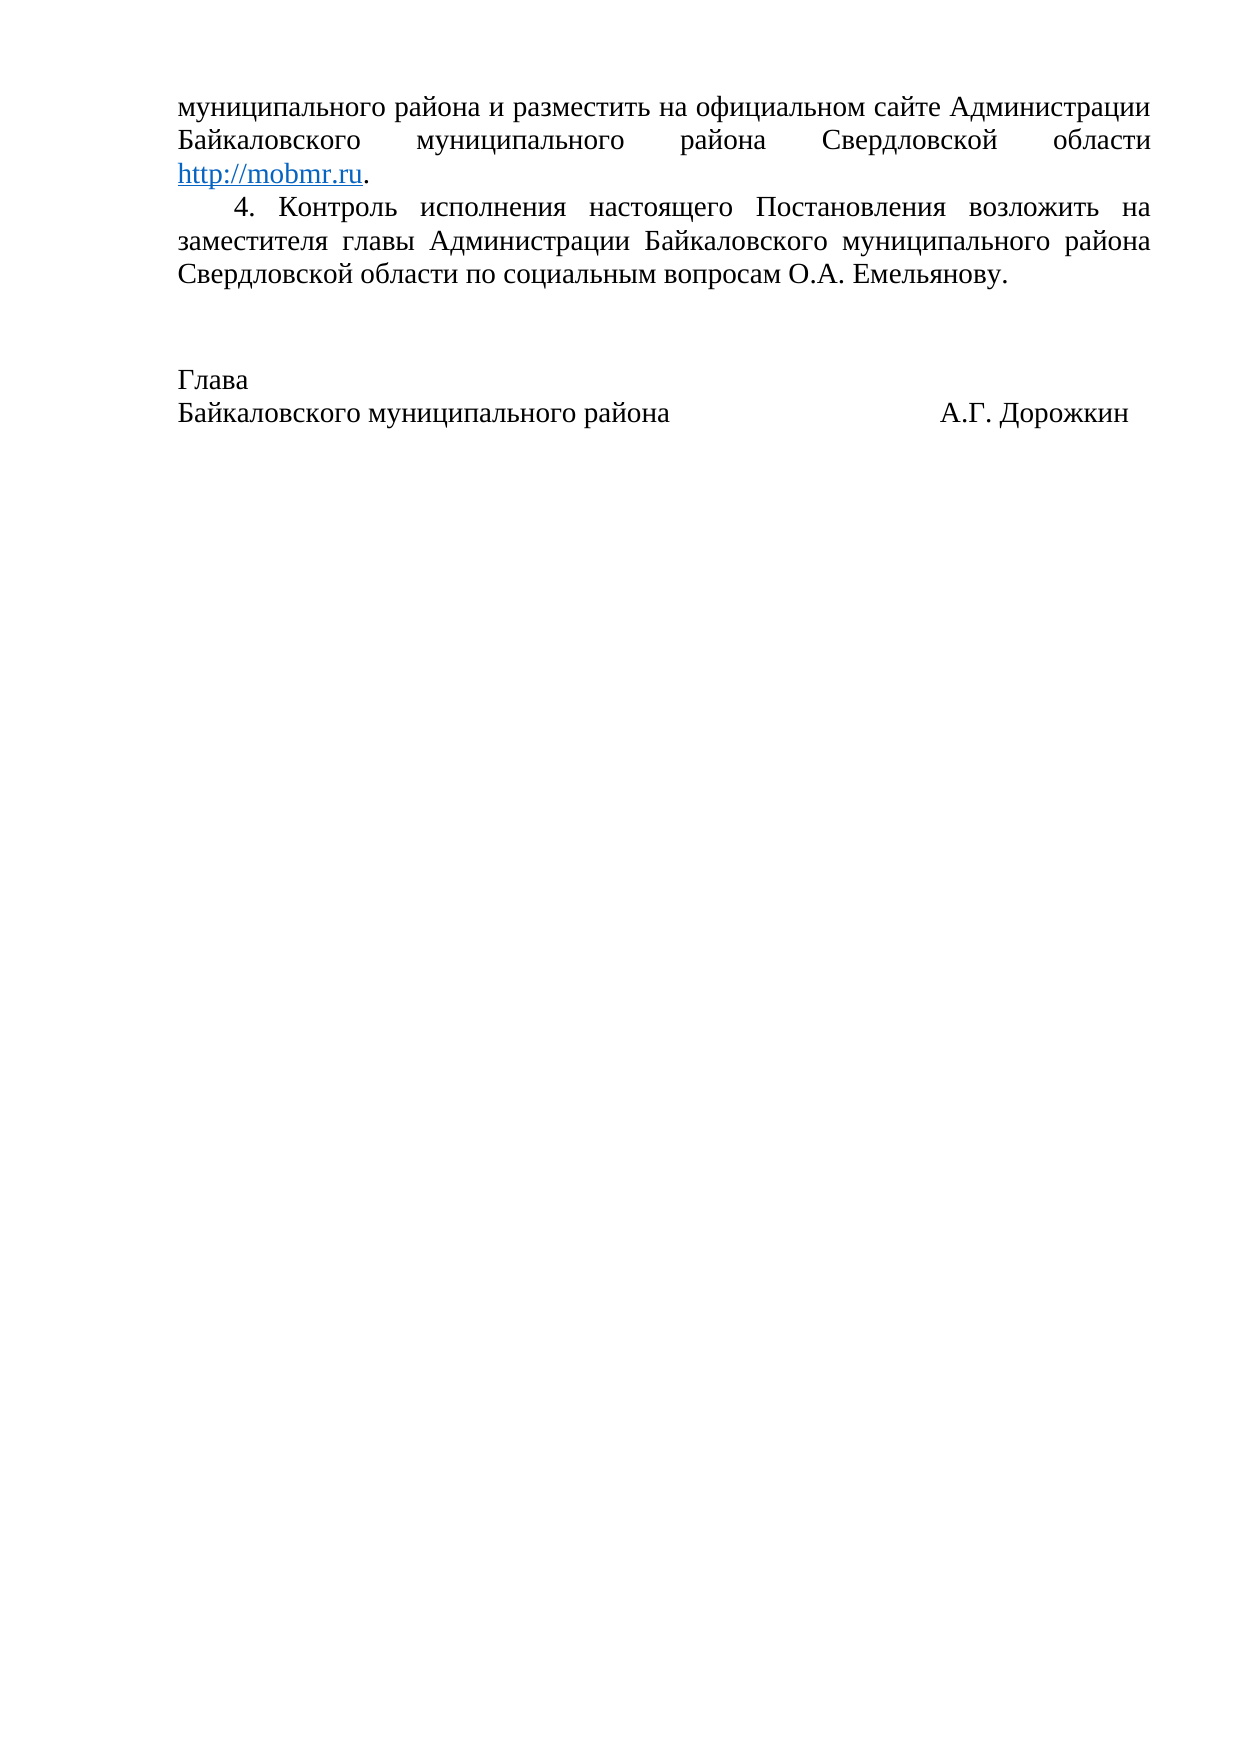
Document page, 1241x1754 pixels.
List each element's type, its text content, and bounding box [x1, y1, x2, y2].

text Байкаловского муниципального района А.Г. Дорожкин [177, 396, 1152, 429]
text 4. Контроль исполнения настоящего Постановления возложить на заместителя главы Администрации Байкаловского муниципального района Свердловской области по социальным вопросам О.А. Емельянову. [177, 189, 1152, 290]
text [177, 89, 1152, 189]
text Глава [177, 362, 1152, 396]
